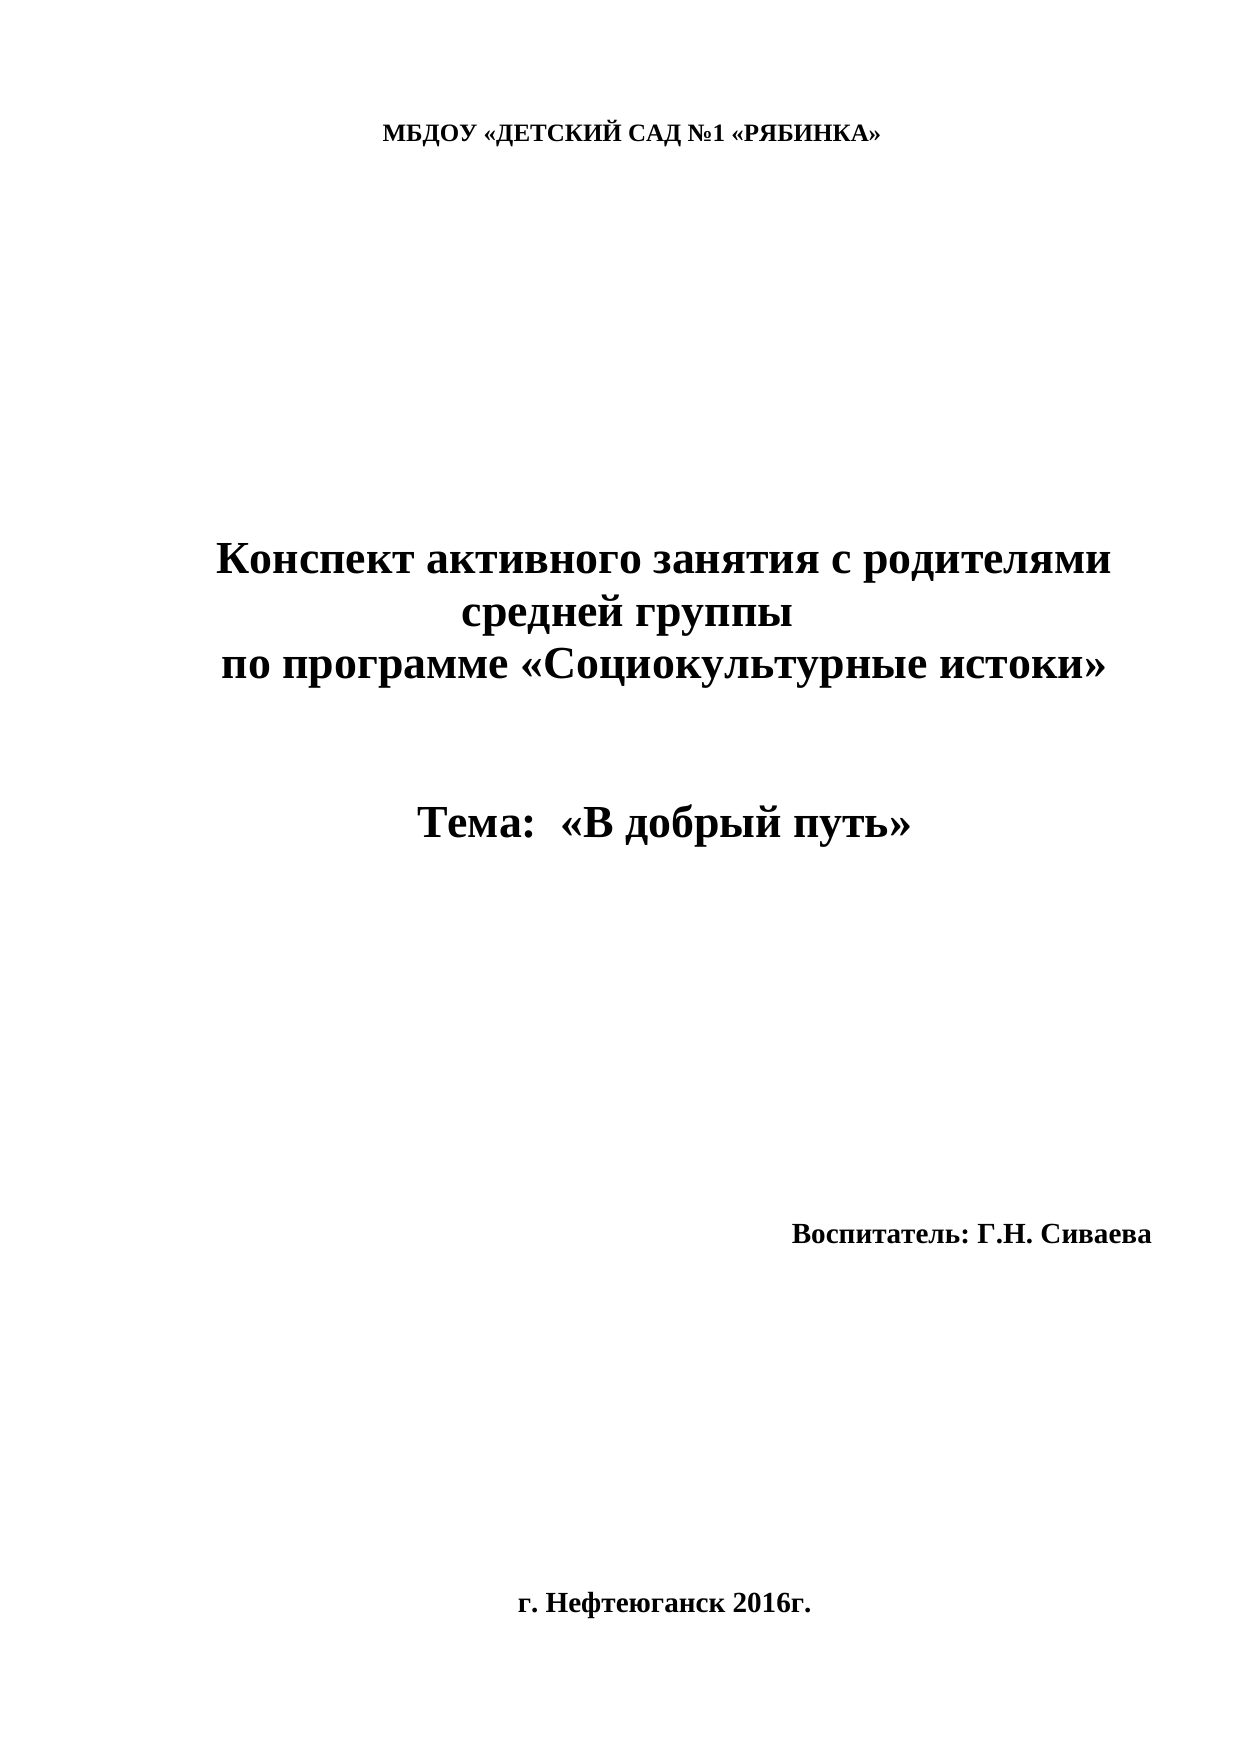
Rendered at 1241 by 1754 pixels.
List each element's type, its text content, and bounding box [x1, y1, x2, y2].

text по программе «Социокультурные истоки» [103, 636, 1152, 689]
text Конспект активного занятия с родителями средней группы [103, 531, 1152, 636]
text г. Нефтеюганск 2016г. [103, 1585, 1152, 1618]
text МБДОУ «ДЕТСКИЙ САД №1 «РЯБИНКА» [103, 118, 1152, 147]
text Тема: «В добрый путь» [103, 794, 1152, 847]
text Воспитатель: Г.Н. Сиваева [103, 1216, 1152, 1249]
